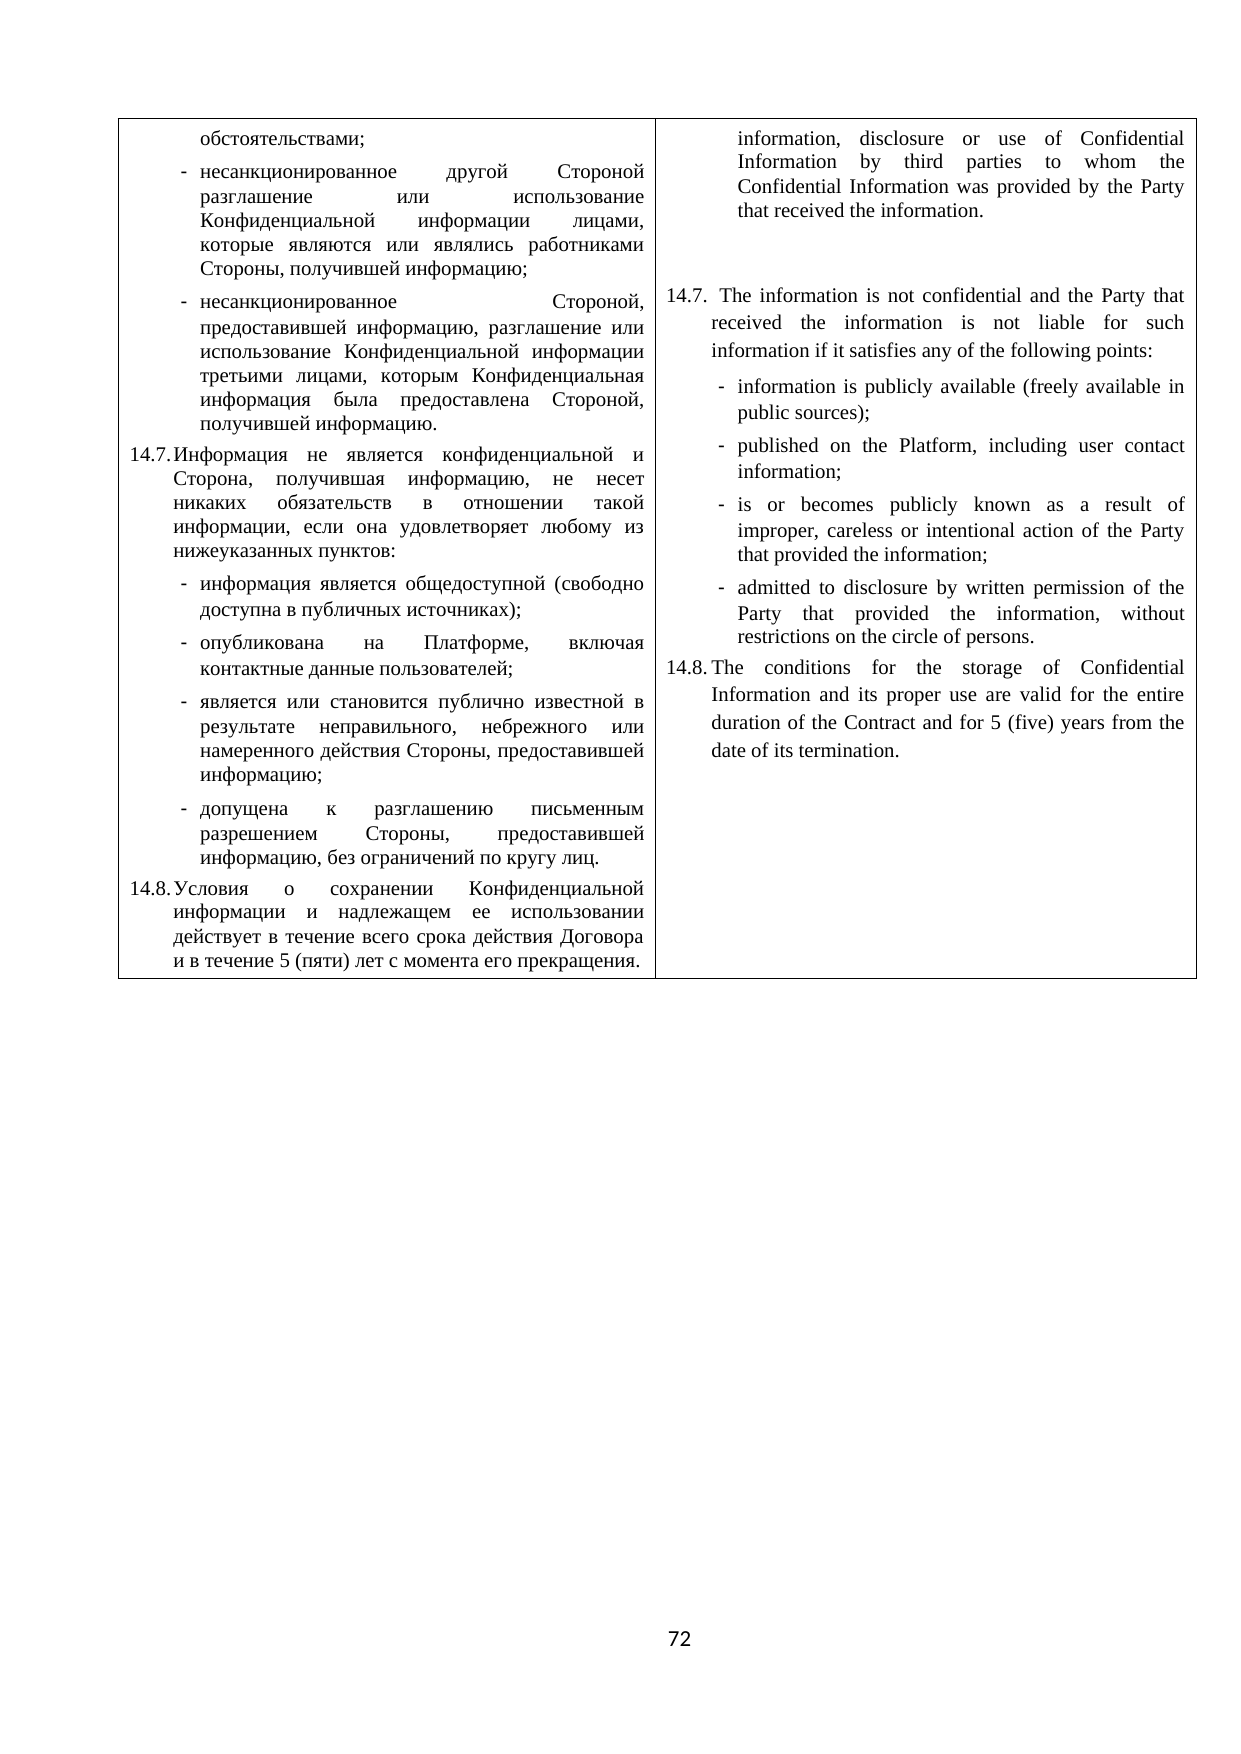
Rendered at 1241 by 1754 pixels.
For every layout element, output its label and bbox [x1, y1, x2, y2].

table_cell [656, 119, 1196, 978]
table_cell [119, 119, 655, 978]
